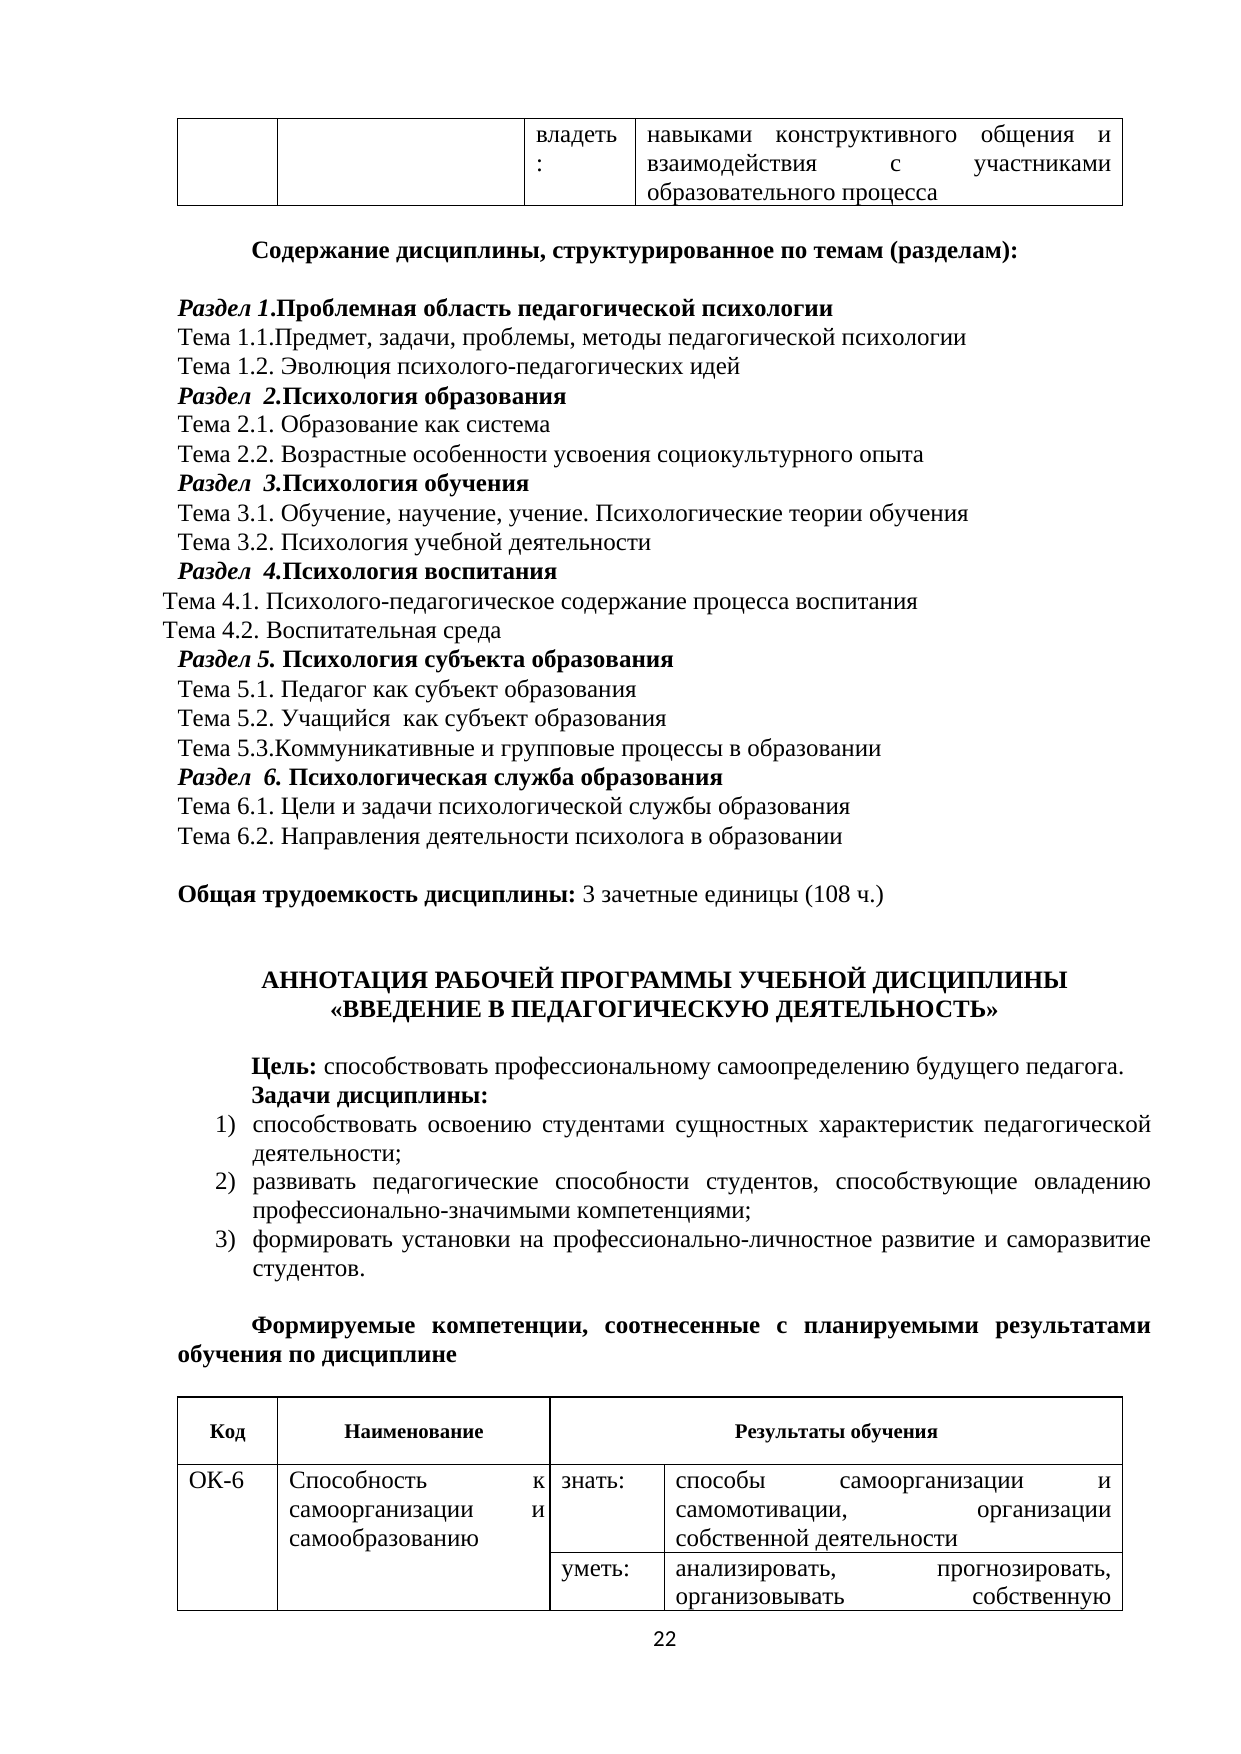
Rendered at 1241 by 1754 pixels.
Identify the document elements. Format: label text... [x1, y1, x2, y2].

table_cell Способность к самоорганизации и самообразованию [278, 1465, 549, 1610]
table_cell Тема 1.2. Эволюция психолого-педагогических идей [166, 351, 1167, 381]
table_cell Тема 6.1. Цели и задачи психологической службы образования [166, 791, 1167, 821]
table_header Результаты обучения [551, 1398, 1122, 1464]
table_cell Раздел 3.Психология обучения [166, 468, 1167, 498]
table_cell ОК-6 [178, 1465, 277, 1610]
list способствовать освоению студентами сущностных характеристик педагогической деятельности; [215, 1109, 1152, 1166]
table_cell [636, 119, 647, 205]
table_cell Тема 3.1. Обучение, научение, учение. Психологические теории обучения [166, 498, 1167, 527]
table_cell Тема 5.2. Учащийся как субъект образования [166, 703, 1167, 733]
list развивать педагогические способности студентов, способствующие овладению профессионально-значимыми компетенциями; [215, 1166, 1152, 1224]
text Содержание дисциплины, структурированное по темам (разделам): [177, 235, 1152, 264]
table_cell Раздел 2.Психология образования [166, 381, 1167, 409]
table_cell Тема 4.1. Психолого-педагогическое содержание процесса воспитания [166, 586, 1167, 615]
text Цель: способствовать профессиональному самоопределению будущего педагога. [177, 1051, 1152, 1080]
table_cell Тема 4.2. Воспитательная среда [166, 615, 1167, 644]
subtitle АННОТАЦИЯ РАБОЧЕЙ ПРОГРАММЫ УЧЕБНОЙ ДИСЦИПЛИНЫ [177, 965, 1152, 994]
subtitle «ВВЕДЕНИЕ В ПЕДАГОГИЧЕСКУЮ ДЕЯТЕЛЬНОСТЬ» [177, 994, 1152, 1023]
text Задачи дисциплины: [177, 1080, 1152, 1109]
table_cell Раздел 6. Психологическая служба образования [166, 762, 1167, 791]
table_cell Тема 5.1. Педагог как субъект образования [166, 674, 1167, 703]
table_header Код [178, 1398, 277, 1464]
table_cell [665, 1553, 1122, 1610]
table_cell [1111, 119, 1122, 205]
list формировать установки на профессионально-личностное развитие и саморазвитие студентов. [215, 1224, 1152, 1281]
table_cell Тема 6.2. Направления деятельности психолога в образовании [166, 821, 1167, 850]
table_cell Тема 2.2. Возрастные особенности усвоения социокультурного опыта [166, 439, 1167, 468]
table_cell Тема 2.1. Образование как система [166, 410, 1167, 439]
table_header Раздел 1.Проблемная область педагогической психологии [166, 293, 1167, 322]
table_cell уметь: [551, 1553, 664, 1610]
text Формируемые компетенции, соотнесенные с планируемыми результатами обучения по дисциплине [177, 1310, 1152, 1368]
table_cell владеть: [525, 119, 635, 205]
table_header Наименование [278, 1398, 549, 1464]
table_cell знать: [551, 1465, 664, 1552]
table_cell Тема 1.1.Предмет, задачи, проблемы, методы педагогической психологии [166, 322, 1167, 351]
table_cell способы самоорганизации и самомотивации, организации собственной деятельности [665, 1465, 1122, 1552]
table_cell Раздел 4.Психология воспитания [166, 556, 1167, 586]
table_cell Раздел 5. Психология субъекта образования [166, 645, 1167, 674]
table_cell Тема 3.2. Психология учебной деятельности [166, 527, 1167, 556]
table_cell Тема 5.3.Коммуникативные и групповые процессы в образовании [166, 733, 1167, 762]
text Общая трудоемкость дисциплины: 3 зачетные единицы (108 ч.) [177, 879, 1152, 908]
